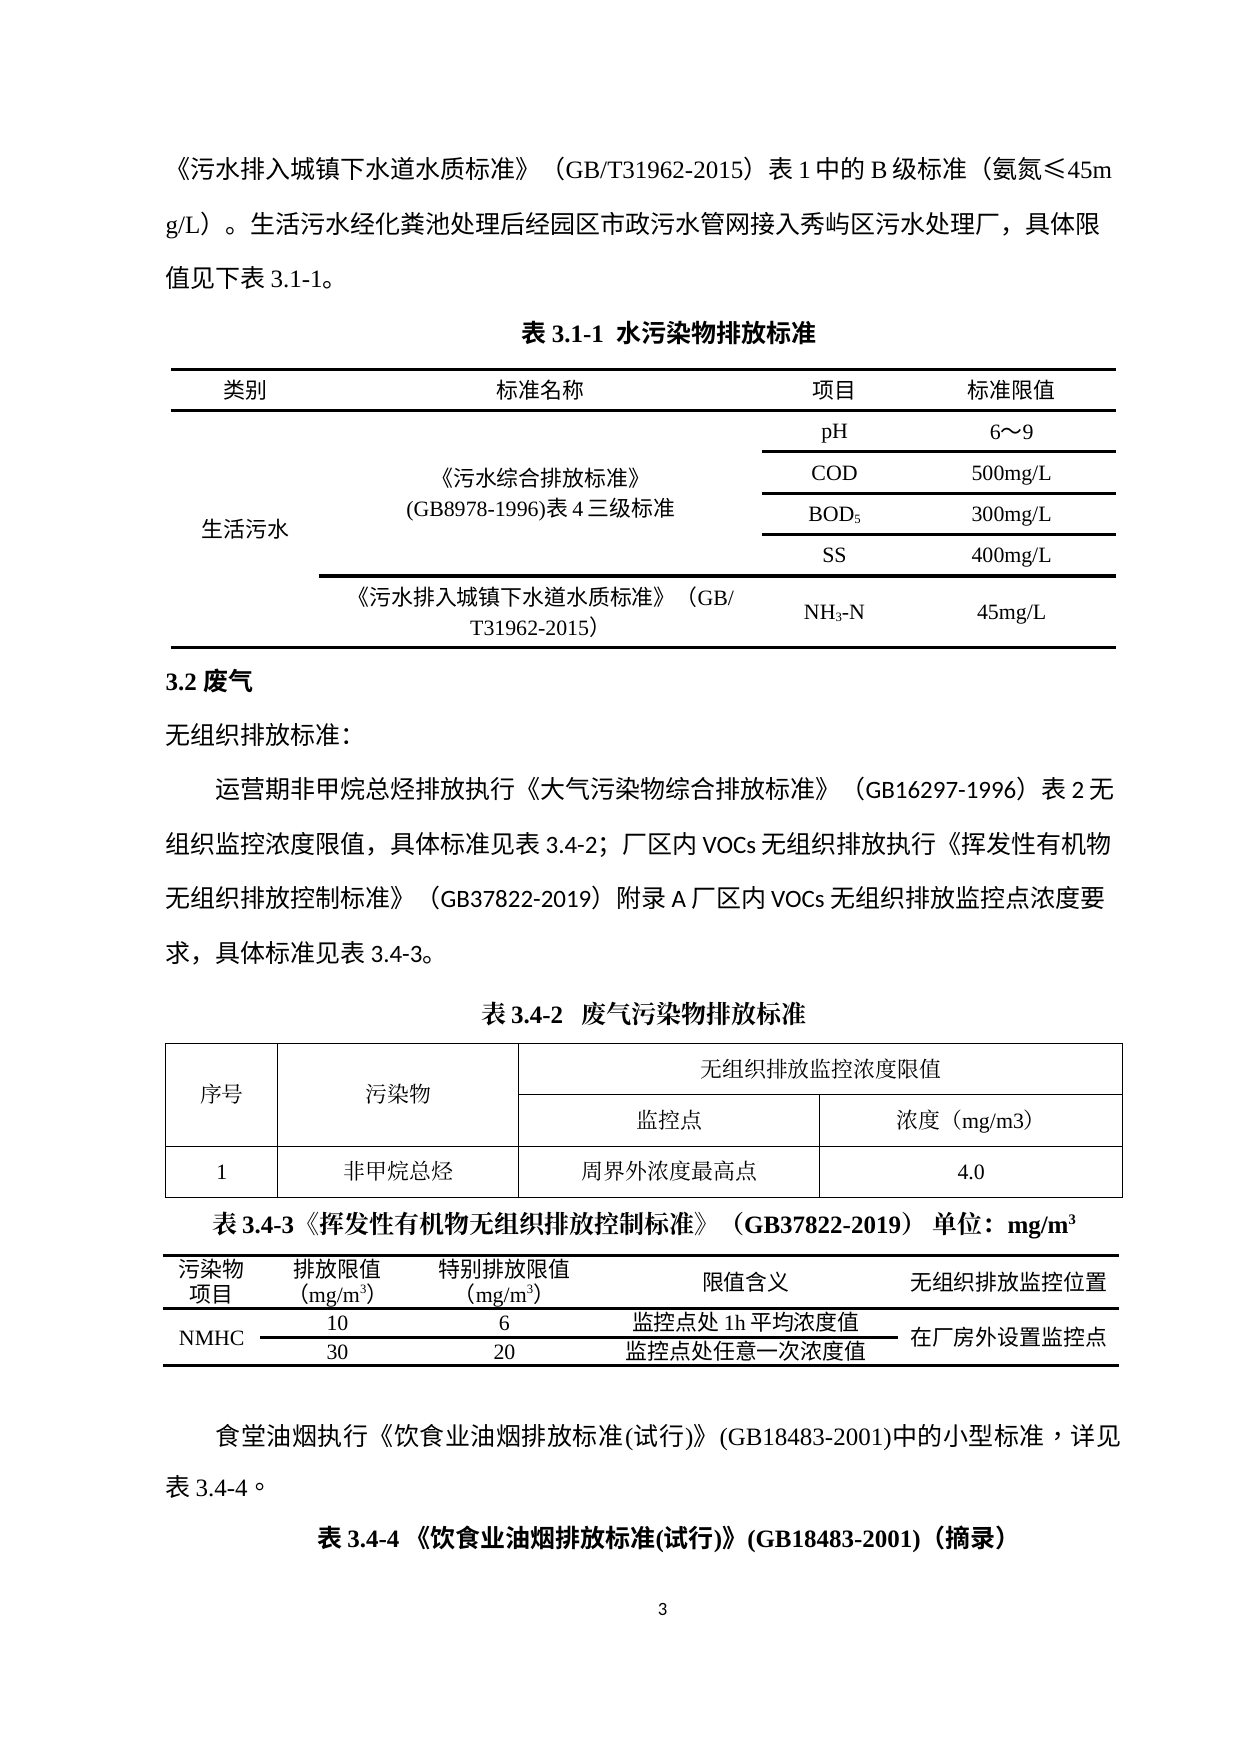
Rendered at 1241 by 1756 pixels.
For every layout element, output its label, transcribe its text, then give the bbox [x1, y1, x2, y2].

table_header 无组织排放监控浓度限值 [519, 1044, 1122, 1094]
table_header 项目 [762, 371, 907, 409]
table_cell 监控点 [519, 1095, 819, 1146]
table_cell 《污水综合排放标准》 (GB8978-1996)表4三级标准 [319, 412, 762, 574]
table_cell 《污水排入城镇下水道水质标准》（GB/T31962-2015） [319, 578, 762, 646]
table_cell 非甲烷总烃 [278, 1147, 518, 1197]
table_cell NMHC [163, 1310, 260, 1364]
table_cell 监控点处任意一次浓度值 [594, 1339, 897, 1364]
table_cell NH3-N [762, 578, 907, 646]
table_cell 4.0 [820, 1147, 1122, 1197]
table_cell 400mg/L [907, 536, 1116, 574]
text 运营期非甲烷总烃排放执行《大气污染物综合排放标准》（GB16297-1996）表2无组织监控浓度限值，具体标准见表3.4-2；厂区内VOCs无组织排放执行《挥发性有机物无组织排放控制标准》（GB37822-2019）附录A厂区内VOCs无组织排放监控点浓度要求，具体标准见表3.4-3。 [165, 770, 1122, 969]
table_cell pH [762, 412, 907, 450]
text 表3.4-3《挥发性有机物无组织排放控制标准》（GB37822-2019） 单位：mg/m3 [165, 1211, 1122, 1239]
table_cell 6～9 [907, 412, 1116, 450]
table_cell 浓度（mg/m3） [820, 1095, 1122, 1146]
table_cell 500mg/L [907, 453, 1116, 492]
table_cell 周界外浓度最高点 [519, 1147, 819, 1197]
table_header 标准限值 [907, 371, 1116, 409]
table_cell 监控点处1h平均浓度值 [594, 1310, 897, 1336]
text 无组织排放标准： [165, 716, 1122, 752]
table_cell COD [762, 453, 907, 492]
table_header 排放限值（mg/m3） [260, 1257, 415, 1307]
table_cell 300mg/L [907, 495, 1116, 533]
table_cell SS [762, 536, 907, 574]
table_cell 6 [415, 1310, 594, 1336]
table_cell BOD5 [762, 495, 907, 533]
table_cell 10 [260, 1310, 415, 1336]
table_header 类别 [171, 371, 319, 409]
text 食堂油烟执行《饮食业油烟排放标准(试行)》(GB18483-2001)中的小型标准，详见表3.4-4。 [165, 1418, 1122, 1503]
text 表3.4-4 《饮食业油烟排放标准(试行)》(GB18483-2001)（摘录） [165, 1520, 1122, 1554]
table_header 限值含义 [594, 1257, 897, 1307]
table_header 标准名称 [319, 371, 762, 409]
text 表3.1-1 水污染物排放标准 [165, 313, 1122, 349]
table_cell 生活污水 [171, 412, 319, 646]
table_cell 45mg/L [907, 578, 1116, 646]
text 表3.4-2 废气污染物排放标准 [165, 1000, 1122, 1029]
table_header 序号 [166, 1044, 277, 1146]
table_cell 30 [260, 1339, 415, 1364]
table_cell 在厂房外设置监控点 [898, 1310, 1119, 1364]
table_cell 20 [415, 1339, 594, 1364]
table_header 特别排放限值（mg/m3） [415, 1257, 594, 1307]
table_header 无组织排放监控位置 [898, 1257, 1119, 1307]
subtitle 3.2 废气 [165, 661, 1122, 697]
table_cell 1 [166, 1147, 277, 1197]
table_header 污染物项目 [163, 1257, 260, 1307]
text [165, 150, 1122, 295]
table_header 污染物 [278, 1044, 518, 1146]
